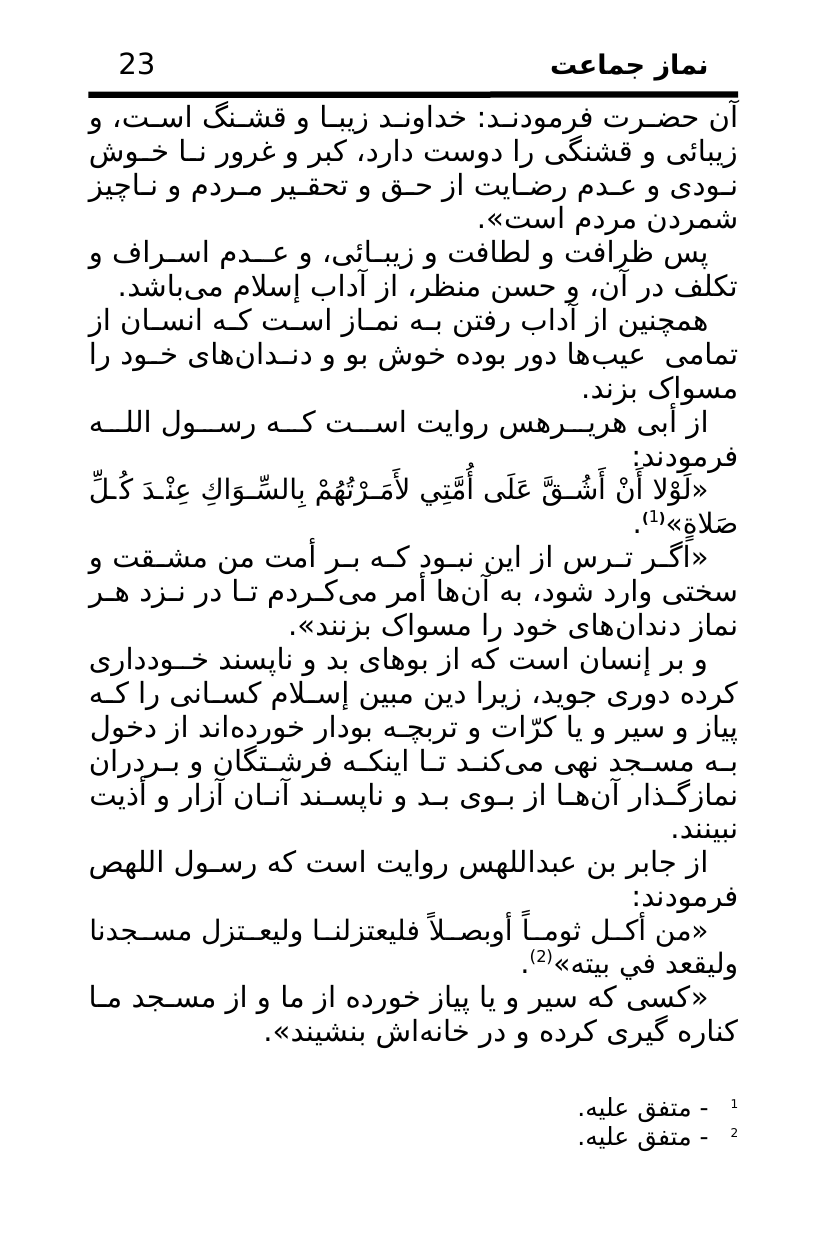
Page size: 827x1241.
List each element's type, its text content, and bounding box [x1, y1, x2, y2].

text «من أكل ثوماً أوبصلاً فليعتزلنا وليعتزل مسجدنا وليقعد في بيته»(). [89, 914, 738, 980]
text «لَوْلا أَنْ أَشُقَّ عَلَى أُمَّتِي لأَمَرْتُهُمْ بِالسِّوَاكِ عِنْدَ كُلِّ صَلاةٍ»(). [89, 473, 738, 540]
text «کسی که سیر و یا پیاز خورده از ما و از مسجد ما کناره گیرى کرده و در خانه‌اش بنشیند». [89, 980, 738, 1048]
text از أبى هریرهس روایت است که رسول الله فرمودند: [89, 406, 738, 473]
text همچنین از آداب رفتن به نماز است که انسان از تمامى عیب‌ها دور بوده خوش بو و دندان‌هاى خود را مسواک بزند. [89, 304, 738, 406]
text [89, 100, 738, 236]
text پس ظرافت و لطافت و زیبائى، و عـدم اسراف و تکلف در آن، و حسن منظر، از آداب إسلام مى‌باشد. [89, 236, 738, 304]
text «اگر ترس از این نبود که بر أمت من مشقت و سختى وارد شود، به آن‌ها أمر مى‌کردم تا در نزد هر نماز دندان‌هاى خود را مسواک بزنند». [89, 540, 738, 642]
text و بر إنسان است که از بوهاى بد و ناپسند خوددارى کرده دورى جوید، زیرا دین مبین إسلام کسانى را که پیاز و سیر و یا کرّات و تربچـه بودار خورده‌اند از دخول به مسجد نهى مى‌کند تا اینکه فرشتگان و بردران نمازگذار آن‌ها از بوى بد و ناپسند آنان آزار و أذیت نبینند. [89, 642, 738, 846]
text از جابر بن عبداللهس روایت است که رسول اللهص فرمودند: [89, 846, 738, 914]
